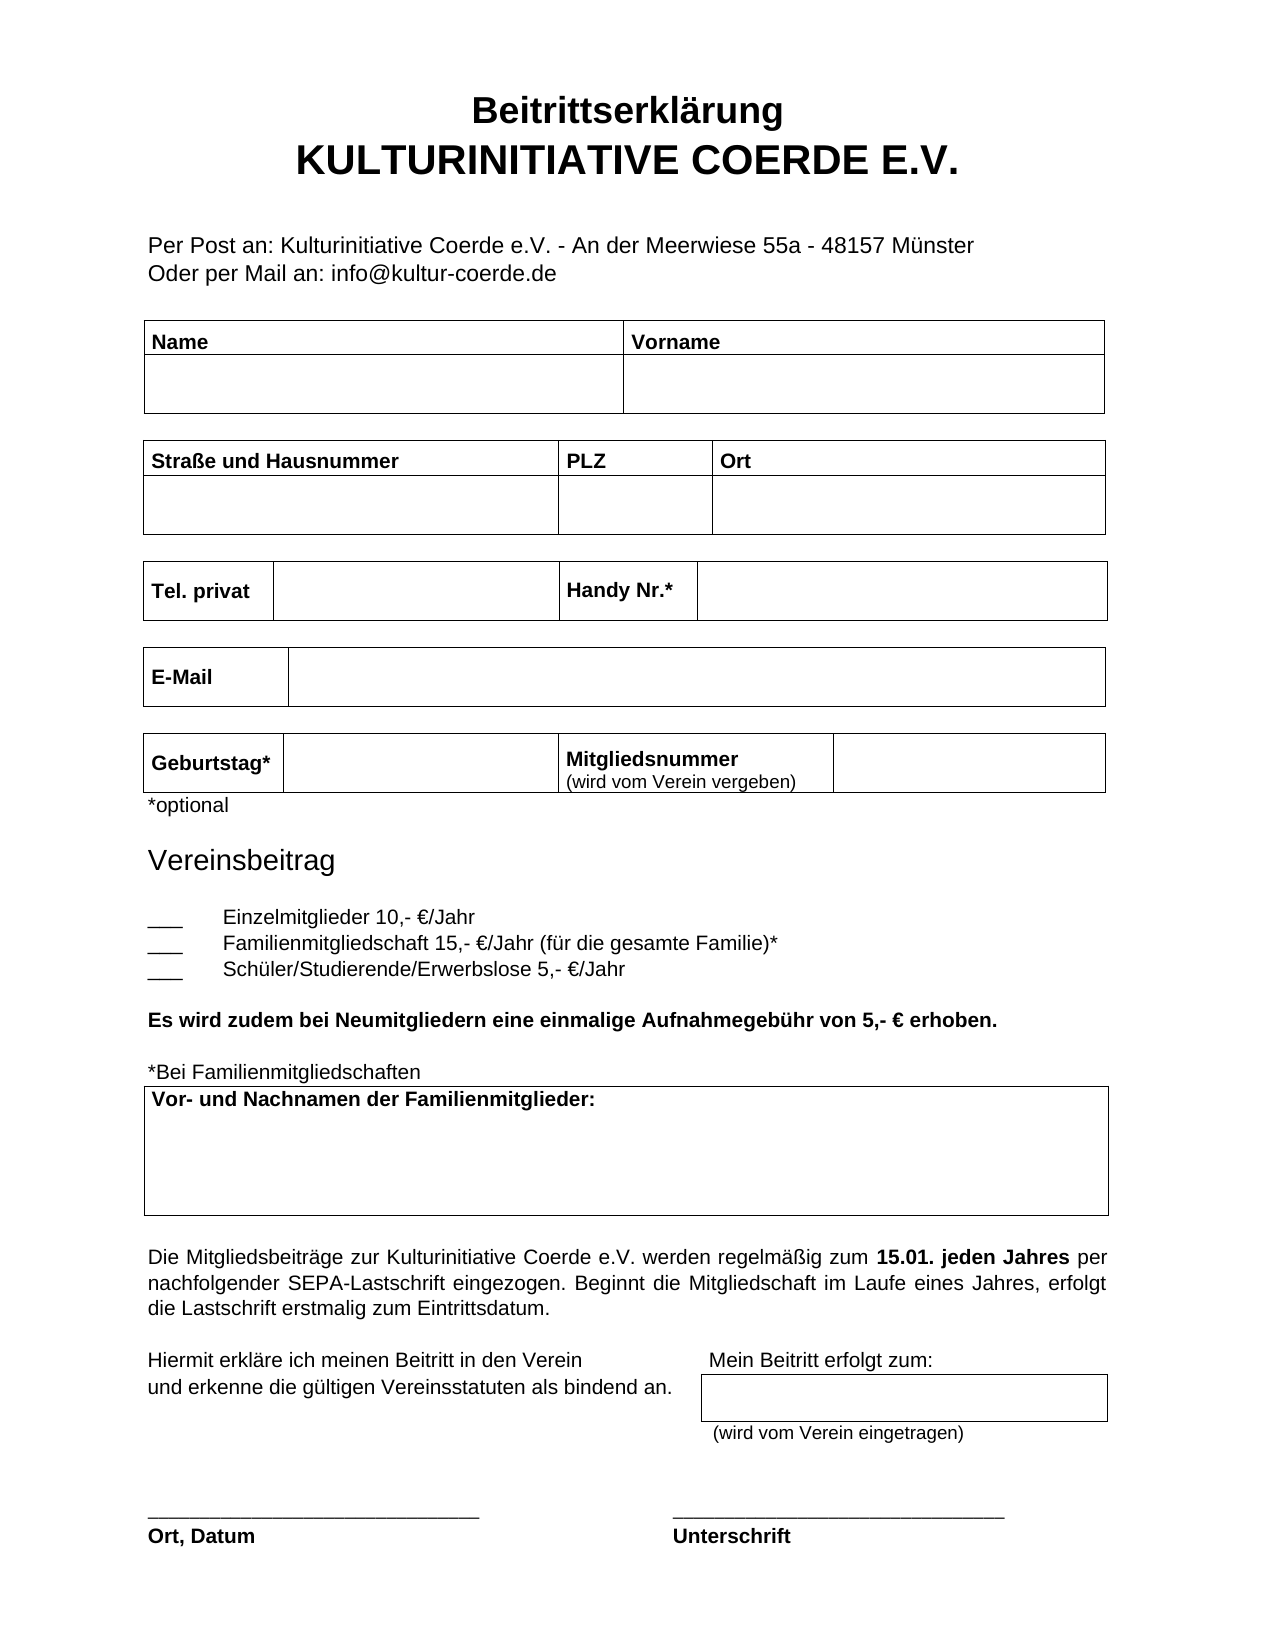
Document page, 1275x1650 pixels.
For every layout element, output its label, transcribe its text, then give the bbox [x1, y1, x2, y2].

table_cell [144, 476, 558, 534]
text Die Mitgliedsbeiträge zur Kulturinitiative Coerde e.V. werden regelmäßig zum 15.01. jeden Jahres per nachfolgender SEPA-Lastschrift eingezogen. Beginnt die Mitgliedschaft im Laufe eines Jahres, erfolgt die Lastschrift erstmalig zum Eintrittsdatum. [148, 1244, 1107, 1320]
table_cell [559, 476, 712, 534]
table_header [834, 734, 1105, 792]
text Beitrittserklärung [148, 89, 1107, 132]
text Es wird zudem bei Neumitgliedern eine einmalige Aufnahmegebühr von 5,- € erhoben. [148, 1008, 1107, 1032]
table_header Mitgliedsnummer (wird vom Verein vergeben) [559, 734, 833, 792]
table_header [289, 648, 1105, 706]
table_header Straße und Hausnummer [144, 441, 558, 475]
table_header E-Mail [144, 648, 288, 706]
table_cell [713, 476, 1105, 534]
table_header Hiermit erkläre ich meinen Beitritt in den Verein [148, 1348, 701, 1374]
table_header Ort [713, 441, 1105, 475]
text Ort, Datum Unterschrift [148, 1524, 1107, 1548]
table_header Vor- und Nachnamen der Familienmitglieder: [145, 1087, 1108, 1215]
table_header Name [145, 321, 623, 354]
text ________________________________ ________________________________ [148, 1497, 1107, 1522]
table_header Mein Beitritt erfolgt zum: [701, 1348, 1107, 1374]
text *optional [148, 793, 1107, 817]
table_header [284, 734, 558, 792]
table_header Handy Nr.* [560, 562, 697, 620]
table_cell [624, 355, 1104, 413]
text Oder per Mail an: info@kultur-coerde.de [148, 260, 1107, 287]
table_header Vorname [624, 321, 1104, 354]
table_cell [145, 355, 623, 413]
table_cell [702, 1375, 1107, 1421]
table_header PLZ [559, 441, 712, 475]
table_cell und erkenne die gültigen Vereinsstatuten als bindend an. [148, 1374, 701, 1421]
text (wird vom Verein eingetragen) [148, 1422, 1107, 1443]
text Per Post an: Kulturinitiative Coerde e.V. - An der Meerwiese 55a - 48157 Münster [148, 203, 1107, 258]
table_header [274, 562, 559, 620]
table_header [698, 562, 1107, 620]
text *Bei Familienmitgliedschaften [148, 1060, 1107, 1084]
table_header Geburtstag* [144, 734, 283, 792]
text KULTURINITIATIVE COERDE E.V. [148, 135, 1107, 183]
text ___ Schüler/Studierende/Erwerbslose 5,- €/Jahr [148, 956, 1107, 980]
text ___ Familienmitgliedschaft 15,- €/Jahr (für die gesamte Familie)* [148, 931, 1107, 954]
text Vereinsbeitrag [148, 843, 1107, 876]
table_header Tel. privat [144, 562, 273, 620]
text ___ Einzelmitglieder 10,- €/Jahr [148, 905, 1107, 929]
